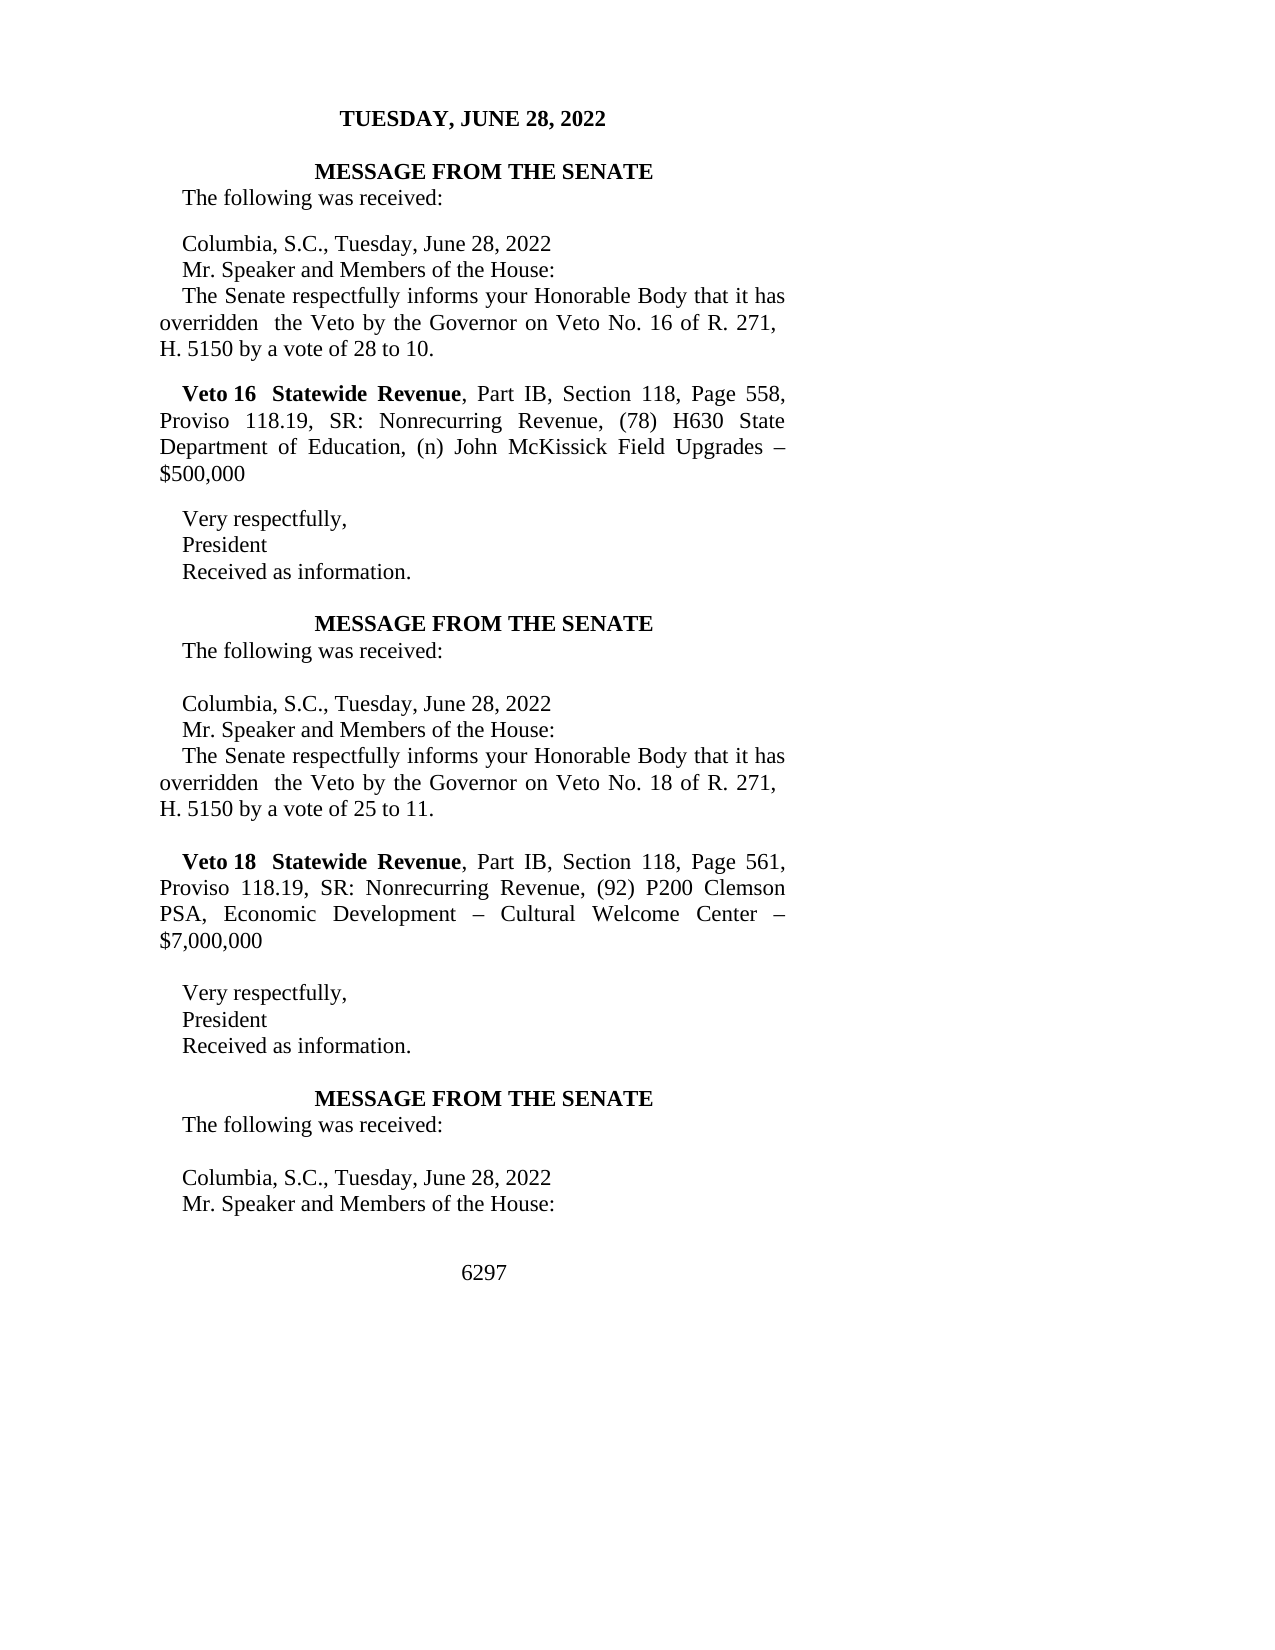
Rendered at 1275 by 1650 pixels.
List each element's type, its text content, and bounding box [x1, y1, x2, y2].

text Columbia, S.C., Tuesday, June 28, 2022 [159, 1164, 786, 1190]
text Veto 16 Statewide Revenue, Part IB, Section 118, Page 558, Proviso 118.19, SR: Nonrecurring Revenue, (78) H630 State Department of Education, (n) John McKissick Field Upgrades – $500,000 [159, 381, 786, 486]
text The following was received: [159, 184, 786, 210]
text Mr. Speaker and Members of the House: [159, 256, 786, 282]
text Received as information. [159, 1032, 786, 1058]
text Veto 18 Statewide Revenue, Part IB, Section 118, Page 561, Proviso 118.19, SR: Nonrecurring Revenue, (92) P200 Clemson PSA, Economic Development – Cultural Welcome Center – $7,000,000 [159, 848, 786, 953]
text Columbia, S.C., Tuesday, June 28, 2022 [159, 229, 786, 256]
text Mr. Speaker and Members of the House: [159, 716, 786, 742]
text President [159, 531, 786, 558]
text Very respectfully, [159, 505, 786, 531]
text The following was received: [159, 1111, 786, 1138]
text President [159, 1006, 786, 1032]
text MESSAGE FROM THE SENATE [159, 1085, 786, 1111]
text The Senate respectfully informs your Honorable Body that it has overridden the Veto by the Governor on Veto No. 16 of R. 271, H. 5150 by a vote of 28 to 10. [159, 282, 786, 361]
text The following was received: [159, 637, 786, 663]
text The Senate respectfully informs your Honorable Body that it has overridden the Veto by the Governor on Veto No. 18 of R. 271, H. 5150 by a vote of 25 to 11. [159, 742, 786, 821]
text Very respectfully, [159, 979, 786, 1006]
text MESSAGE FROM THE SENATE [159, 158, 786, 184]
text Mr. Speaker and Members of the House: [159, 1190, 786, 1217]
text MESSAGE FROM THE SENATE [159, 611, 786, 637]
text Received as information. [159, 558, 786, 584]
text Columbia, S.C., Tuesday, June 28, 2022 [159, 689, 786, 716]
